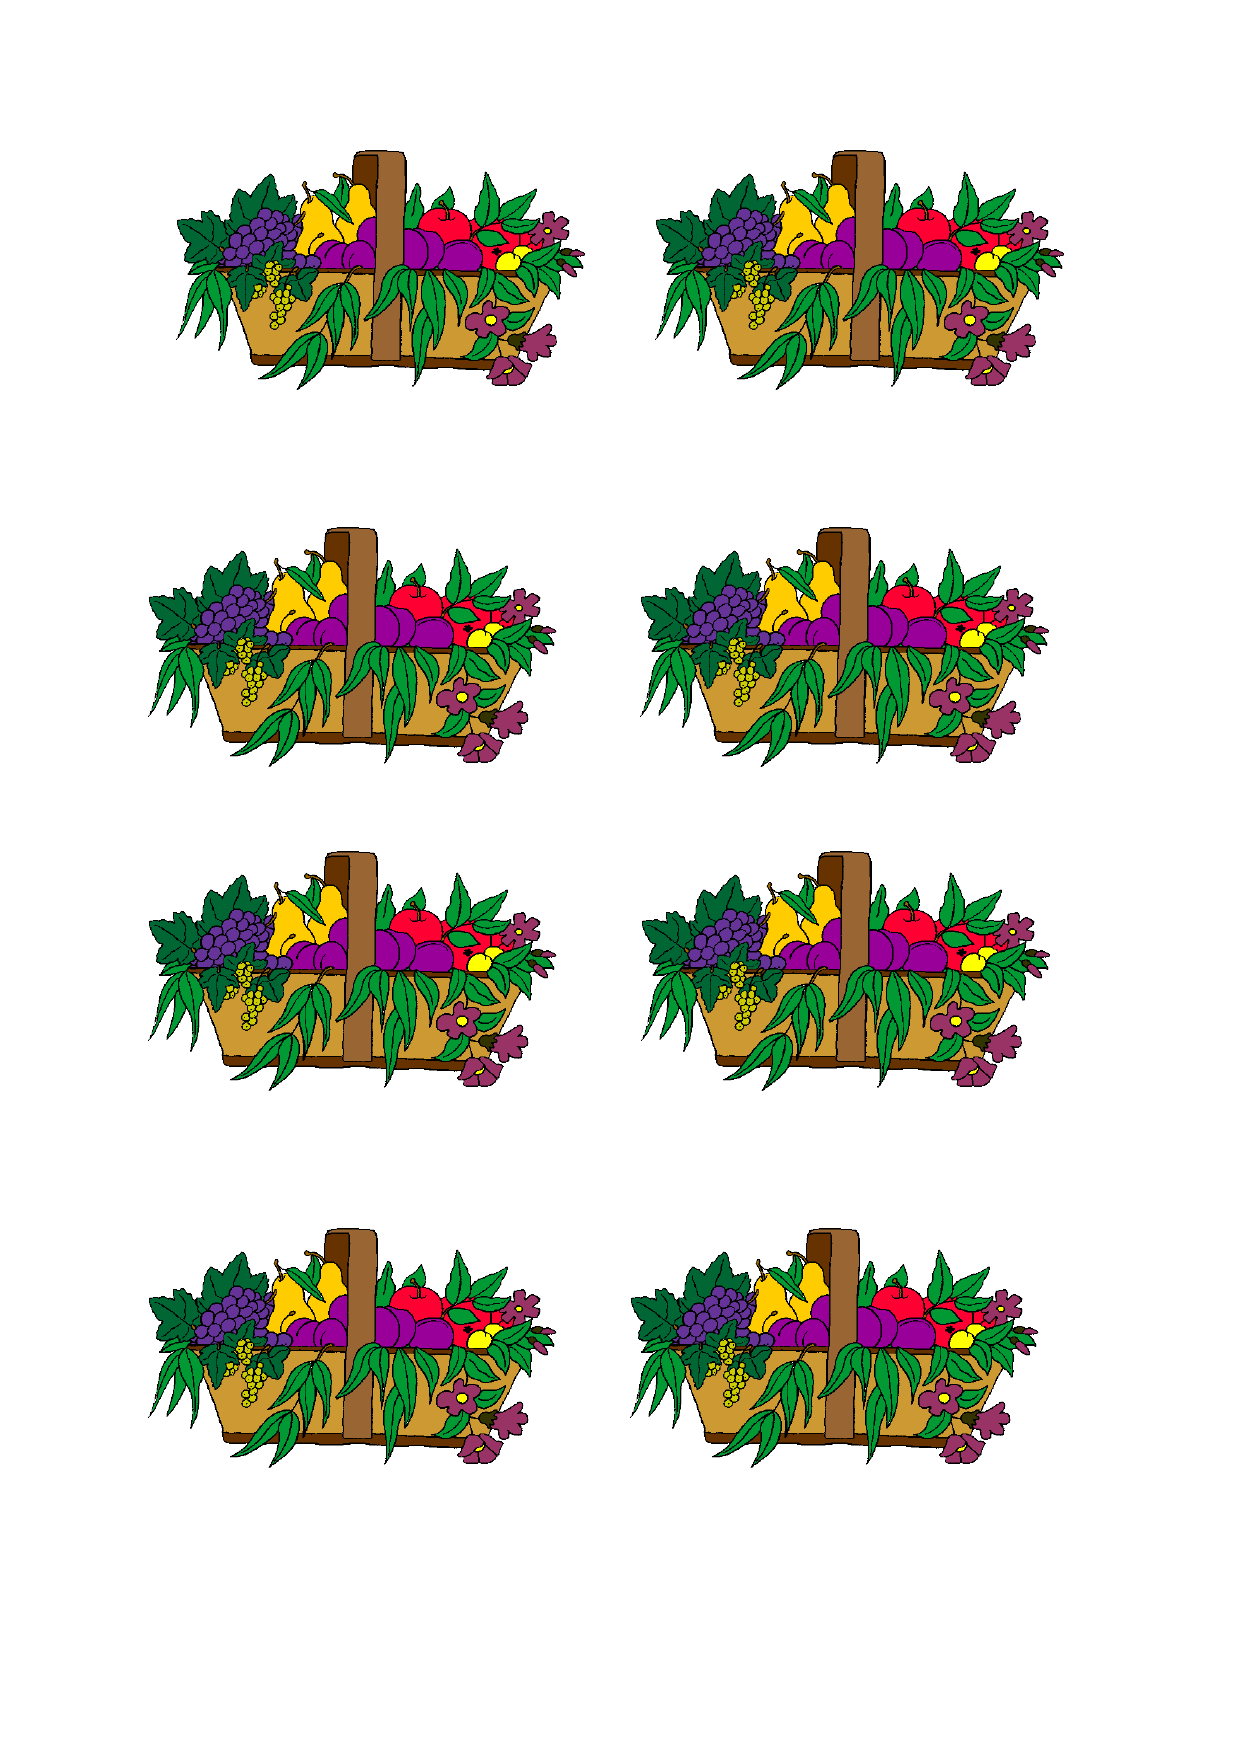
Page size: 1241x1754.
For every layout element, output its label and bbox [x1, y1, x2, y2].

picture [629, 1225, 1039, 1472]
picture [147, 1225, 557, 1472]
picture [147, 848, 557, 1095]
picture [639, 524, 1049, 771]
picture [654, 147, 1064, 394]
picture [176, 147, 586, 394]
picture [147, 524, 557, 771]
picture [641, 848, 1051, 1095]
